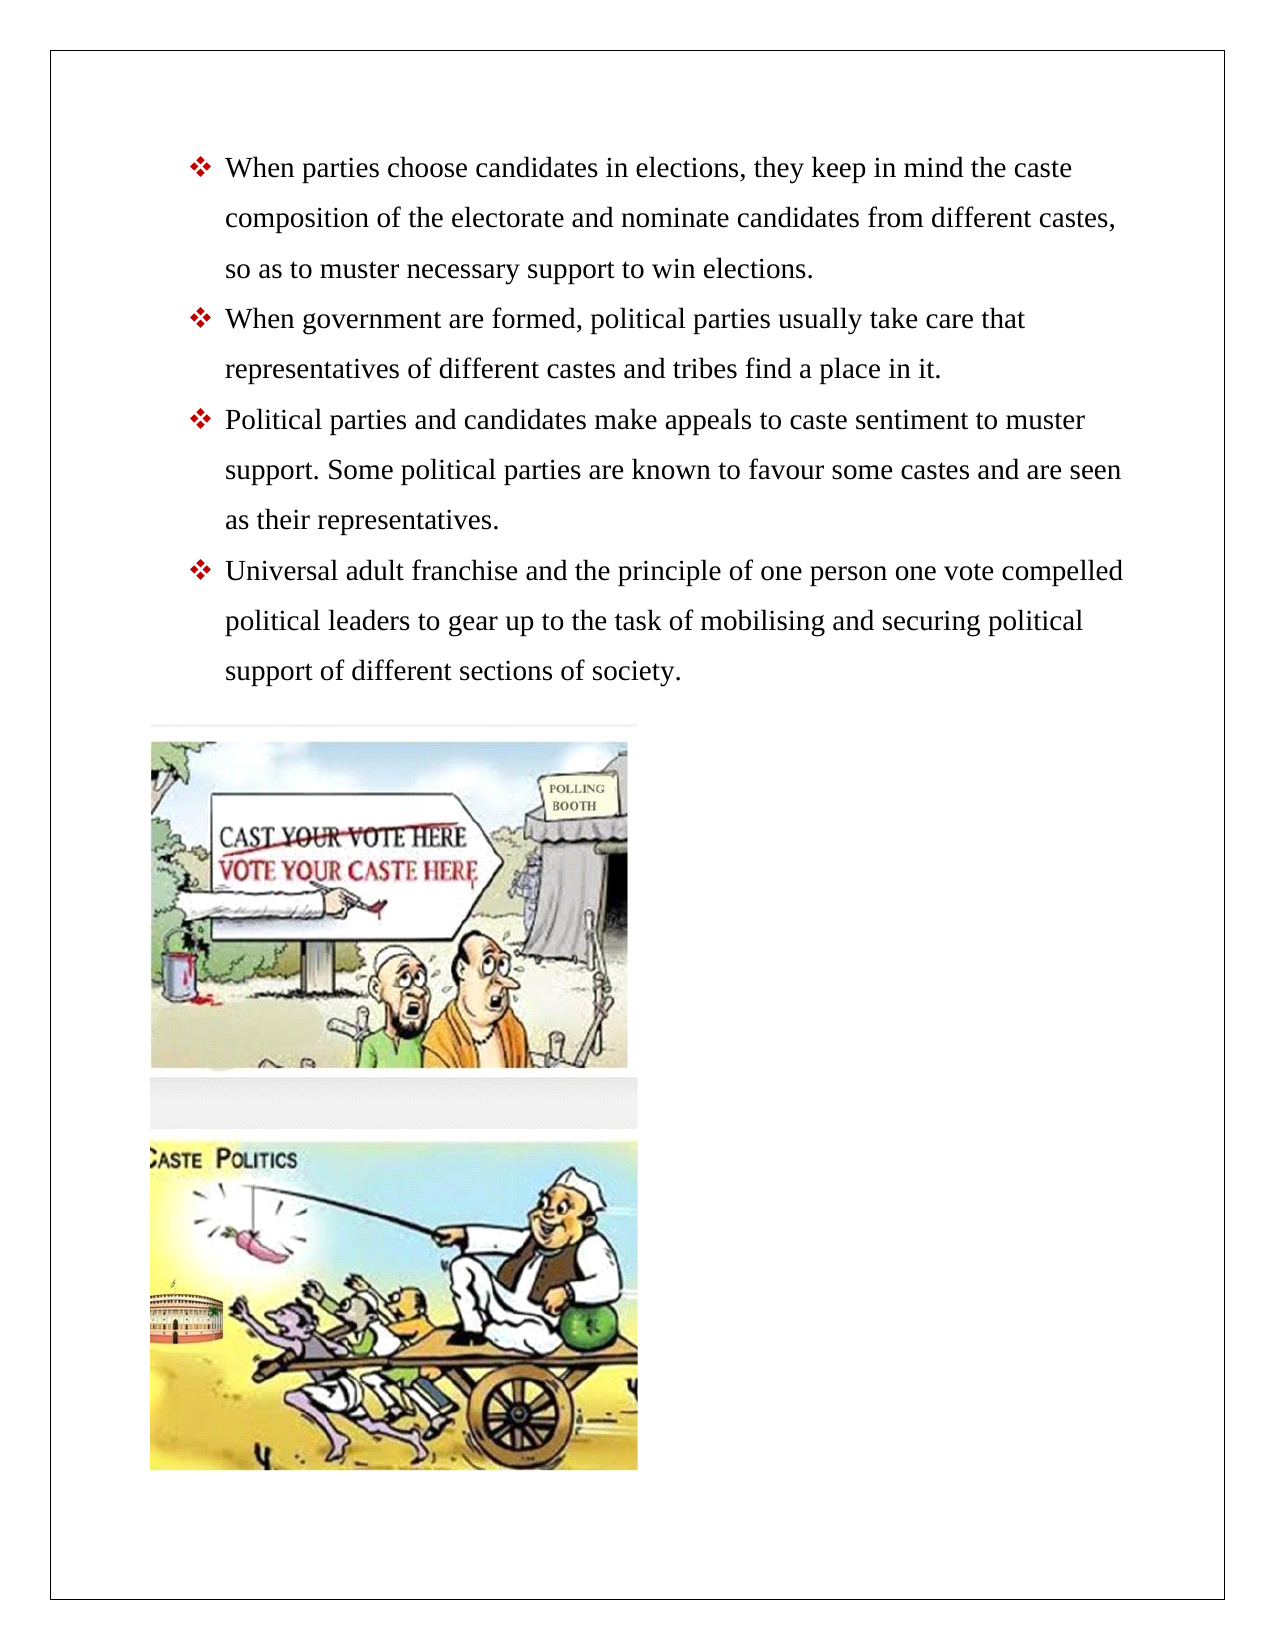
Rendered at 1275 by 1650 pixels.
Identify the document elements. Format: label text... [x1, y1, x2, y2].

list When parties choose candidates in elections, they keep in mind the caste composition of the electorate and nominate candidates from different castes, so as to muster necessary support to win elections. [187, 150, 1125, 284]
list Political parties and candidates make appeals to caste sentiment to muster support. Some political parties are known to favour some castes and are seen as their representatives. [187, 402, 1125, 536]
list Universal adult franchise and the principle of one person one vote compelled political leaders to gear up to the task of mobilising and securing political support of different sections of society. [187, 553, 1125, 687]
list When government are formed, political parties usually take care that representatives of different castes and tribes find a place in it. [187, 301, 1125, 385]
